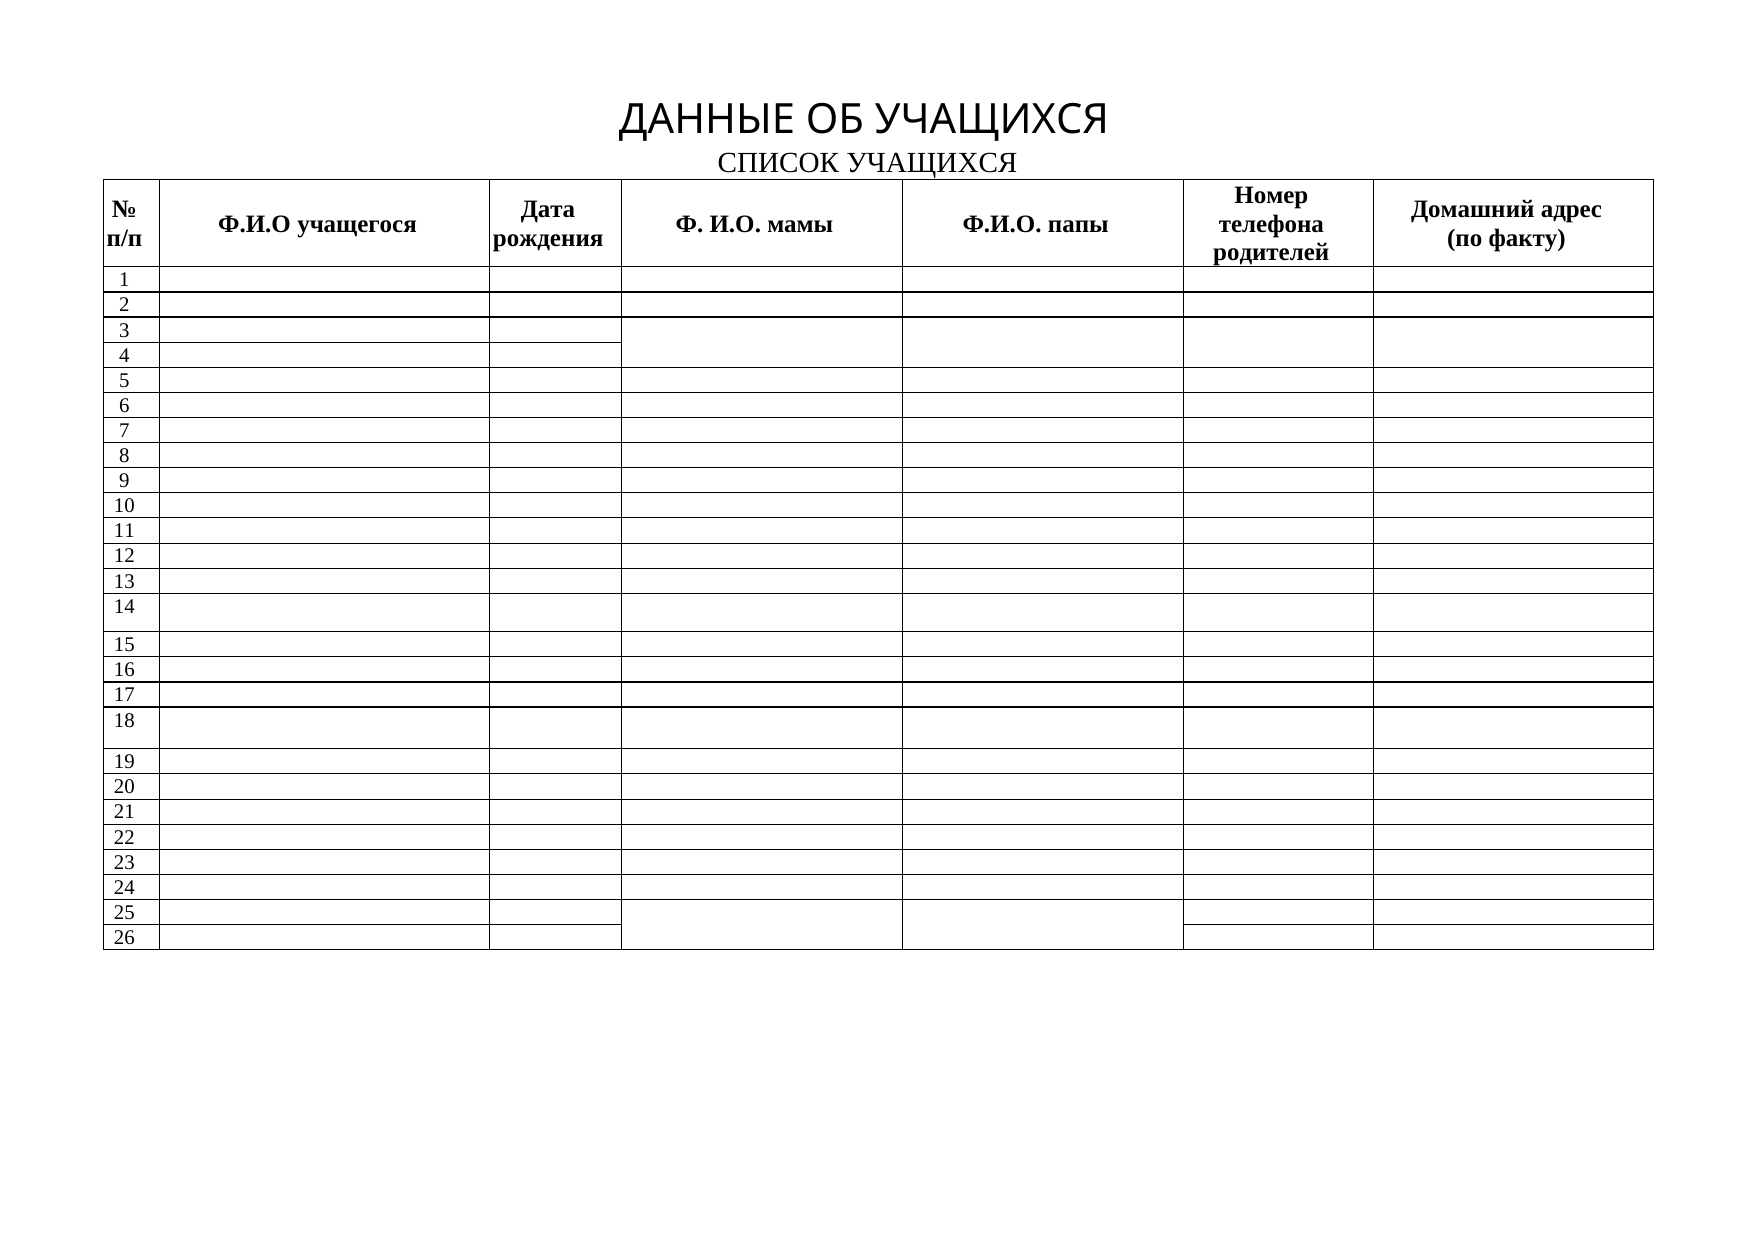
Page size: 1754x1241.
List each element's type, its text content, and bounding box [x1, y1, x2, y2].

table_header Ф.И.О учащегося [160, 180, 489, 266]
table_cell 4 [104, 343, 159, 367]
table_cell [622, 774, 902, 798]
table_cell [490, 318, 621, 342]
table_cell [1374, 544, 1653, 567]
table_cell [160, 343, 489, 367]
table_cell [1184, 468, 1373, 492]
table_cell [160, 708, 489, 748]
table_cell [622, 267, 902, 291]
table_cell 2 [104, 293, 159, 316]
table_cell 3 [104, 318, 159, 342]
table_cell [1374, 368, 1653, 392]
table_cell [622, 443, 902, 467]
table_cell [160, 443, 489, 467]
table_cell [490, 393, 621, 417]
table_cell [1184, 318, 1373, 367]
table_cell [1374, 493, 1653, 517]
table_cell [1374, 468, 1653, 492]
table_cell [160, 468, 489, 492]
table_cell [1184, 443, 1373, 467]
table_cell [1374, 632, 1653, 656]
table_cell [160, 749, 489, 773]
table_cell [903, 493, 1183, 517]
table_cell [903, 683, 1183, 706]
table_cell 6 [104, 393, 159, 417]
table_cell [490, 875, 621, 899]
table_cell [1184, 569, 1373, 593]
table_cell [490, 267, 621, 291]
table_cell [622, 518, 902, 542]
table_header № п/п [104, 180, 159, 266]
table_cell [490, 468, 621, 492]
table_cell [622, 544, 902, 567]
table_cell [1184, 418, 1373, 442]
text ДАННЫЕ ОБ УЧАЩИХСЯ [74, 89, 1654, 145]
table_cell [1374, 267, 1653, 291]
table_cell [1374, 594, 1653, 631]
table_cell [160, 774, 489, 798]
table_cell 8 [104, 443, 159, 467]
table_cell [490, 418, 621, 442]
table_cell [160, 683, 489, 706]
table_cell 25 [104, 900, 159, 924]
table_cell [622, 683, 902, 706]
table_cell [903, 569, 1183, 593]
table_cell [1184, 900, 1373, 924]
table_cell 26 [104, 925, 159, 949]
table_cell [903, 468, 1183, 492]
table_cell [1374, 518, 1653, 542]
table_cell [622, 594, 902, 631]
table_cell [490, 594, 621, 631]
table_cell 16 [104, 657, 159, 681]
table_cell 9 [104, 468, 159, 492]
table_cell [903, 393, 1183, 417]
table_cell [490, 518, 621, 542]
table_cell [160, 418, 489, 442]
table_cell [903, 594, 1183, 631]
table_cell 24 [104, 875, 159, 899]
table_cell [903, 318, 1183, 367]
table_cell [1184, 518, 1373, 542]
table_cell [903, 850, 1183, 874]
table_cell [490, 493, 621, 517]
table_cell [490, 343, 621, 367]
table_cell 7 [104, 418, 159, 442]
table_cell [903, 774, 1183, 798]
table_cell [490, 925, 621, 949]
table_cell [622, 393, 902, 417]
table_cell 18 [104, 708, 159, 748]
table_cell [903, 293, 1183, 316]
table_cell [160, 825, 489, 849]
table_cell [1184, 774, 1373, 798]
table_cell [622, 708, 902, 748]
table_cell [622, 318, 902, 367]
table_cell [160, 569, 489, 593]
table_cell [622, 800, 902, 823]
table_cell 12 [104, 544, 159, 567]
table_cell [622, 468, 902, 492]
table_cell [1374, 418, 1653, 442]
table_cell [160, 544, 489, 567]
table_cell [1374, 774, 1653, 798]
table_cell [160, 632, 489, 656]
table_cell [903, 418, 1183, 442]
table_cell [1374, 708, 1653, 748]
table_cell [622, 632, 902, 656]
table_cell [903, 749, 1183, 773]
table_header Дата рождения [490, 180, 621, 266]
table_cell 19 [104, 749, 159, 773]
table_cell 20 [104, 774, 159, 798]
table_cell [490, 900, 621, 924]
table_cell 15 [104, 632, 159, 656]
table_cell [490, 443, 621, 467]
table_cell [490, 368, 621, 392]
table_cell [622, 749, 902, 773]
table_cell [1374, 393, 1653, 417]
table_cell [622, 493, 902, 517]
table_cell [160, 493, 489, 517]
table_cell [1184, 825, 1373, 849]
table_cell [1184, 594, 1373, 631]
table_cell [903, 267, 1183, 291]
table_cell [1374, 443, 1653, 467]
table_cell [903, 657, 1183, 681]
table_cell [160, 594, 489, 631]
table_cell [1184, 800, 1373, 823]
table_header Домашний адрес (по факту) [1374, 180, 1653, 266]
table_cell [1374, 800, 1653, 823]
table_cell [1374, 657, 1653, 681]
table_cell [1374, 850, 1653, 874]
table_cell [490, 632, 621, 656]
table_header Ф.И.О. папы [903, 180, 1183, 266]
table_cell 22 [104, 825, 159, 849]
table_cell [903, 632, 1183, 656]
table_cell 13 [104, 569, 159, 593]
table_cell [490, 800, 621, 823]
table_cell [490, 657, 621, 681]
table_cell [1184, 925, 1373, 949]
table_cell [160, 267, 489, 291]
table_cell [903, 518, 1183, 542]
table_cell [1374, 875, 1653, 899]
table_cell [622, 900, 902, 949]
table_cell [622, 368, 902, 392]
table_cell [1374, 900, 1653, 924]
table_cell [1184, 657, 1373, 681]
table_cell [160, 518, 489, 542]
table_cell [160, 900, 489, 924]
table_cell [1374, 293, 1653, 316]
table_cell [1374, 749, 1653, 773]
table_cell [490, 708, 621, 748]
table_cell [160, 850, 489, 874]
table_cell [903, 708, 1183, 748]
table_cell [903, 443, 1183, 467]
table_cell [490, 850, 621, 874]
table_cell [903, 825, 1183, 849]
table_cell [1184, 708, 1373, 748]
table_cell [1184, 850, 1373, 874]
table_cell [1184, 875, 1373, 899]
table_cell [1184, 632, 1373, 656]
table_cell 17 [104, 683, 159, 706]
table_cell [490, 544, 621, 567]
table_cell [1184, 544, 1373, 567]
text СПИСОК УЧАЩИХСЯ [74, 145, 1654, 179]
table_cell [160, 393, 489, 417]
table_cell [1184, 493, 1373, 517]
table_cell 1 [104, 267, 159, 291]
table_cell [622, 293, 902, 316]
table_cell [490, 293, 621, 316]
table_cell [160, 318, 489, 342]
table_cell 11 [104, 518, 159, 542]
table_cell [490, 683, 621, 706]
table_cell [160, 368, 489, 392]
table_cell [160, 875, 489, 899]
table_cell [490, 749, 621, 773]
table_cell 23 [104, 850, 159, 874]
table_cell [160, 925, 489, 949]
table_cell 5 [104, 368, 159, 392]
table_cell [903, 875, 1183, 899]
table_header Номер телефона родителей [1184, 180, 1373, 266]
table_cell [160, 657, 489, 681]
table_cell [1374, 569, 1653, 593]
table_cell [160, 293, 489, 316]
table_cell [1374, 318, 1653, 367]
table_cell [903, 544, 1183, 567]
table_cell [622, 850, 902, 874]
table_cell [622, 569, 902, 593]
table_cell [490, 774, 621, 798]
table_cell [622, 657, 902, 681]
table_cell [1184, 293, 1373, 316]
table_cell [1374, 825, 1653, 849]
table_cell [160, 800, 489, 823]
table_header Ф. И.О. мамы [622, 180, 902, 266]
table_cell [1184, 267, 1373, 291]
table_cell 21 [104, 800, 159, 823]
table_cell [1374, 925, 1653, 949]
table_cell 14 [104, 594, 159, 631]
table_cell [1184, 749, 1373, 773]
table_cell [622, 825, 902, 849]
table_cell 10 [104, 493, 159, 517]
table_cell [1184, 368, 1373, 392]
table_cell [490, 569, 621, 593]
table_cell [622, 418, 902, 442]
table_cell [622, 875, 902, 899]
table_cell [1184, 393, 1373, 417]
table_cell [1184, 683, 1373, 706]
table_cell [903, 900, 1183, 949]
table_cell [1374, 683, 1653, 706]
table_cell [903, 800, 1183, 823]
table_cell [490, 825, 621, 849]
table_cell [903, 368, 1183, 392]
